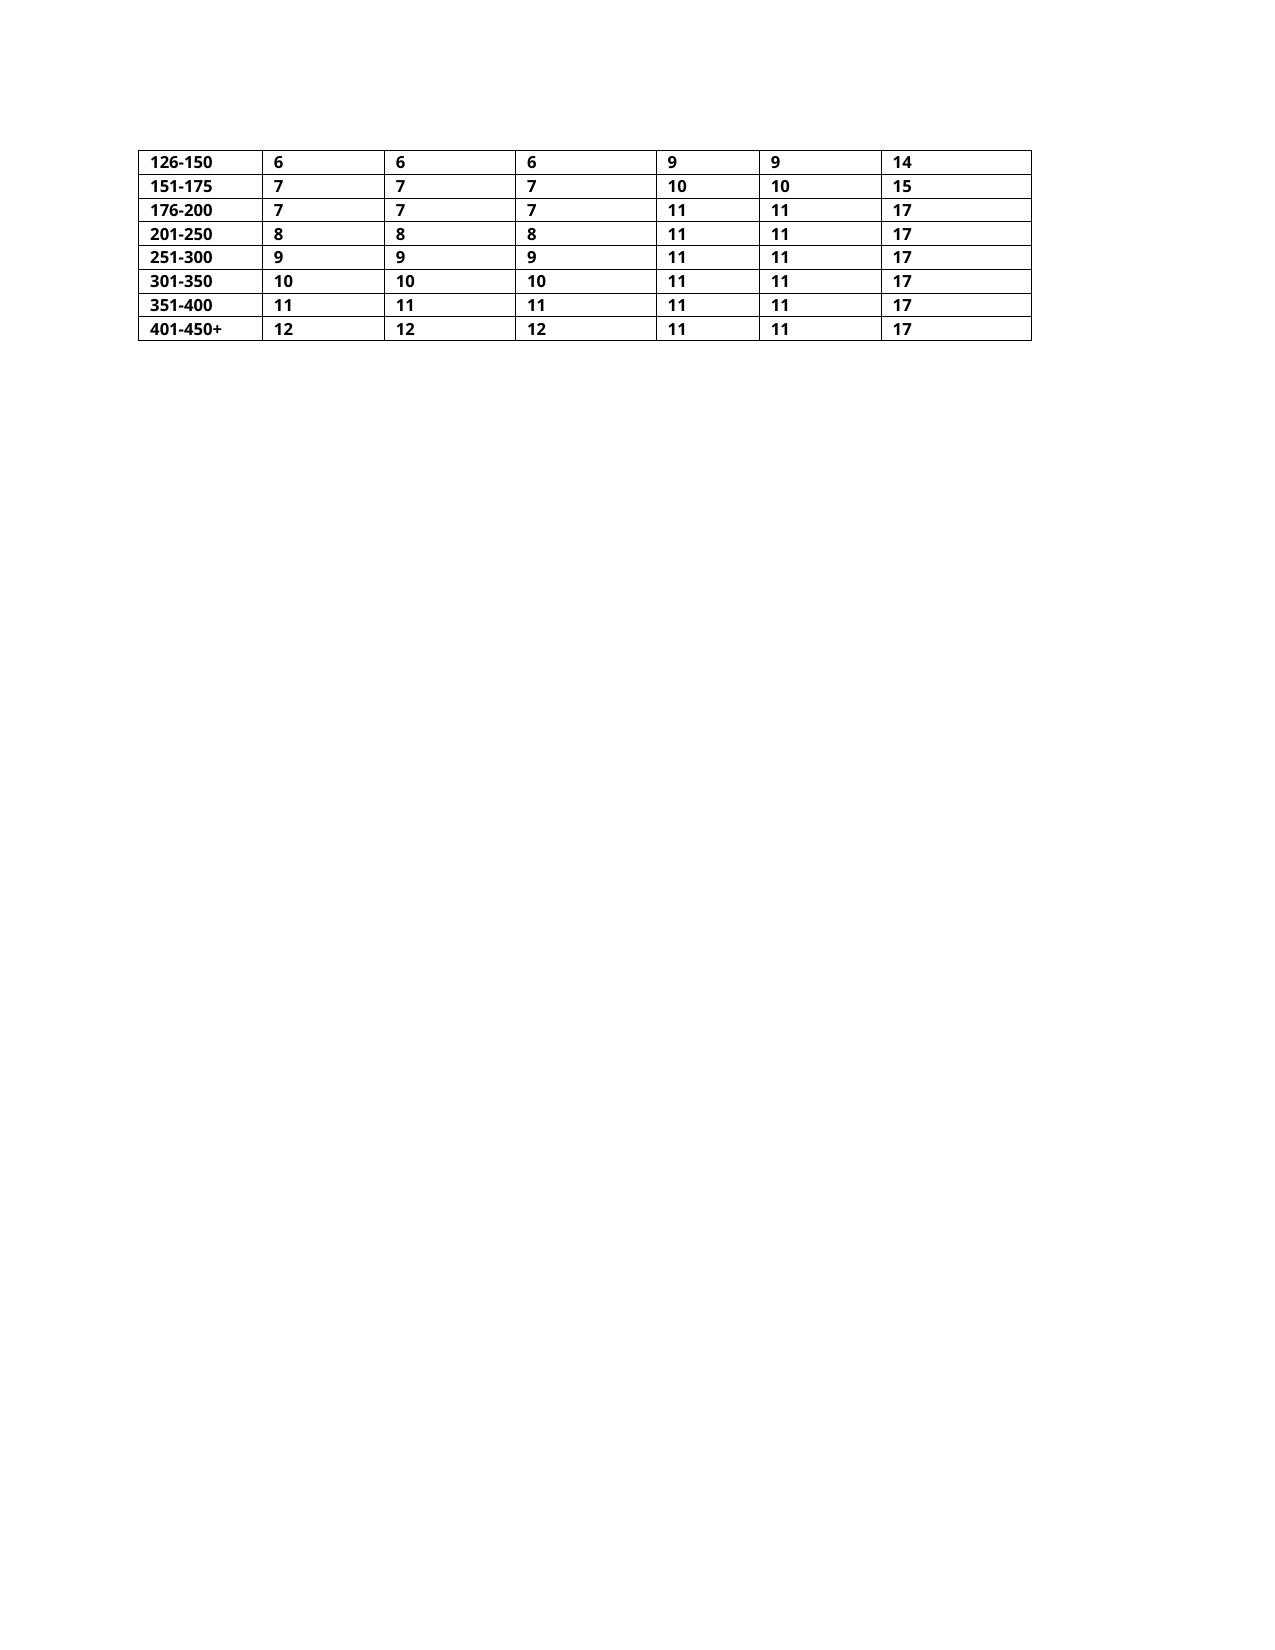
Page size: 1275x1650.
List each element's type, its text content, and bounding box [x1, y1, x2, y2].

table_cell 6 [385, 151, 515, 174]
table_cell 17 [882, 317, 1031, 340]
table_cell 251-300 [139, 246, 262, 269]
table_cell 9 [263, 246, 384, 269]
table_cell 17 [882, 294, 1031, 316]
table_cell 176-200 [139, 199, 262, 221]
table_cell 11 [760, 317, 881, 340]
table_cell 17 [882, 199, 1031, 221]
table_cell 9 [760, 151, 881, 174]
table_cell 11 [657, 270, 759, 292]
table_cell 351-400 [139, 294, 262, 316]
table_cell 12 [263, 317, 384, 340]
table_cell 8 [385, 222, 515, 245]
table_cell 17 [882, 222, 1031, 245]
table_cell 11 [657, 199, 759, 221]
table_cell 11 [760, 270, 881, 292]
table_cell 10 [760, 175, 881, 197]
table_cell 11 [760, 199, 881, 221]
table_cell 10 [516, 270, 656, 292]
table_cell 8 [263, 222, 384, 245]
table_cell 7 [385, 175, 515, 197]
table_cell 9 [516, 246, 656, 269]
table_cell 11 [657, 246, 759, 269]
table_cell 11 [263, 294, 384, 316]
table_cell 11 [657, 222, 759, 245]
table_cell 6 [263, 151, 384, 174]
table_cell 15 [882, 175, 1031, 197]
table_cell 11 [760, 222, 881, 245]
table_cell 9 [657, 151, 759, 174]
table_cell 401-450+ [139, 317, 262, 340]
table_cell 10 [385, 270, 515, 292]
table_cell 11 [385, 294, 515, 316]
table_cell 126-150 [139, 151, 262, 174]
table_cell 14 [882, 151, 1031, 174]
table_cell 7 [263, 175, 384, 197]
table_cell 12 [516, 317, 656, 340]
table_cell 201-250 [139, 222, 262, 245]
table_cell 7 [263, 199, 384, 221]
table_cell 9 [385, 246, 515, 269]
table_cell 11 [657, 294, 759, 316]
table_cell 11 [760, 294, 881, 316]
table_cell 11 [760, 246, 881, 269]
table_cell 11 [657, 317, 759, 340]
table_cell 151-175 [139, 175, 262, 197]
table_cell 7 [385, 199, 515, 221]
table_cell 12 [385, 317, 515, 340]
table_cell 301-350 [139, 270, 262, 292]
table_cell 10 [657, 175, 759, 197]
table_cell 10 [263, 270, 384, 292]
table_cell 17 [882, 246, 1031, 269]
table_cell 8 [516, 222, 656, 245]
table_cell 7 [516, 199, 656, 221]
table_cell 17 [882, 270, 1031, 292]
table_cell 6 [516, 151, 656, 174]
table_cell 11 [516, 294, 656, 316]
table_cell 7 [516, 175, 656, 197]
